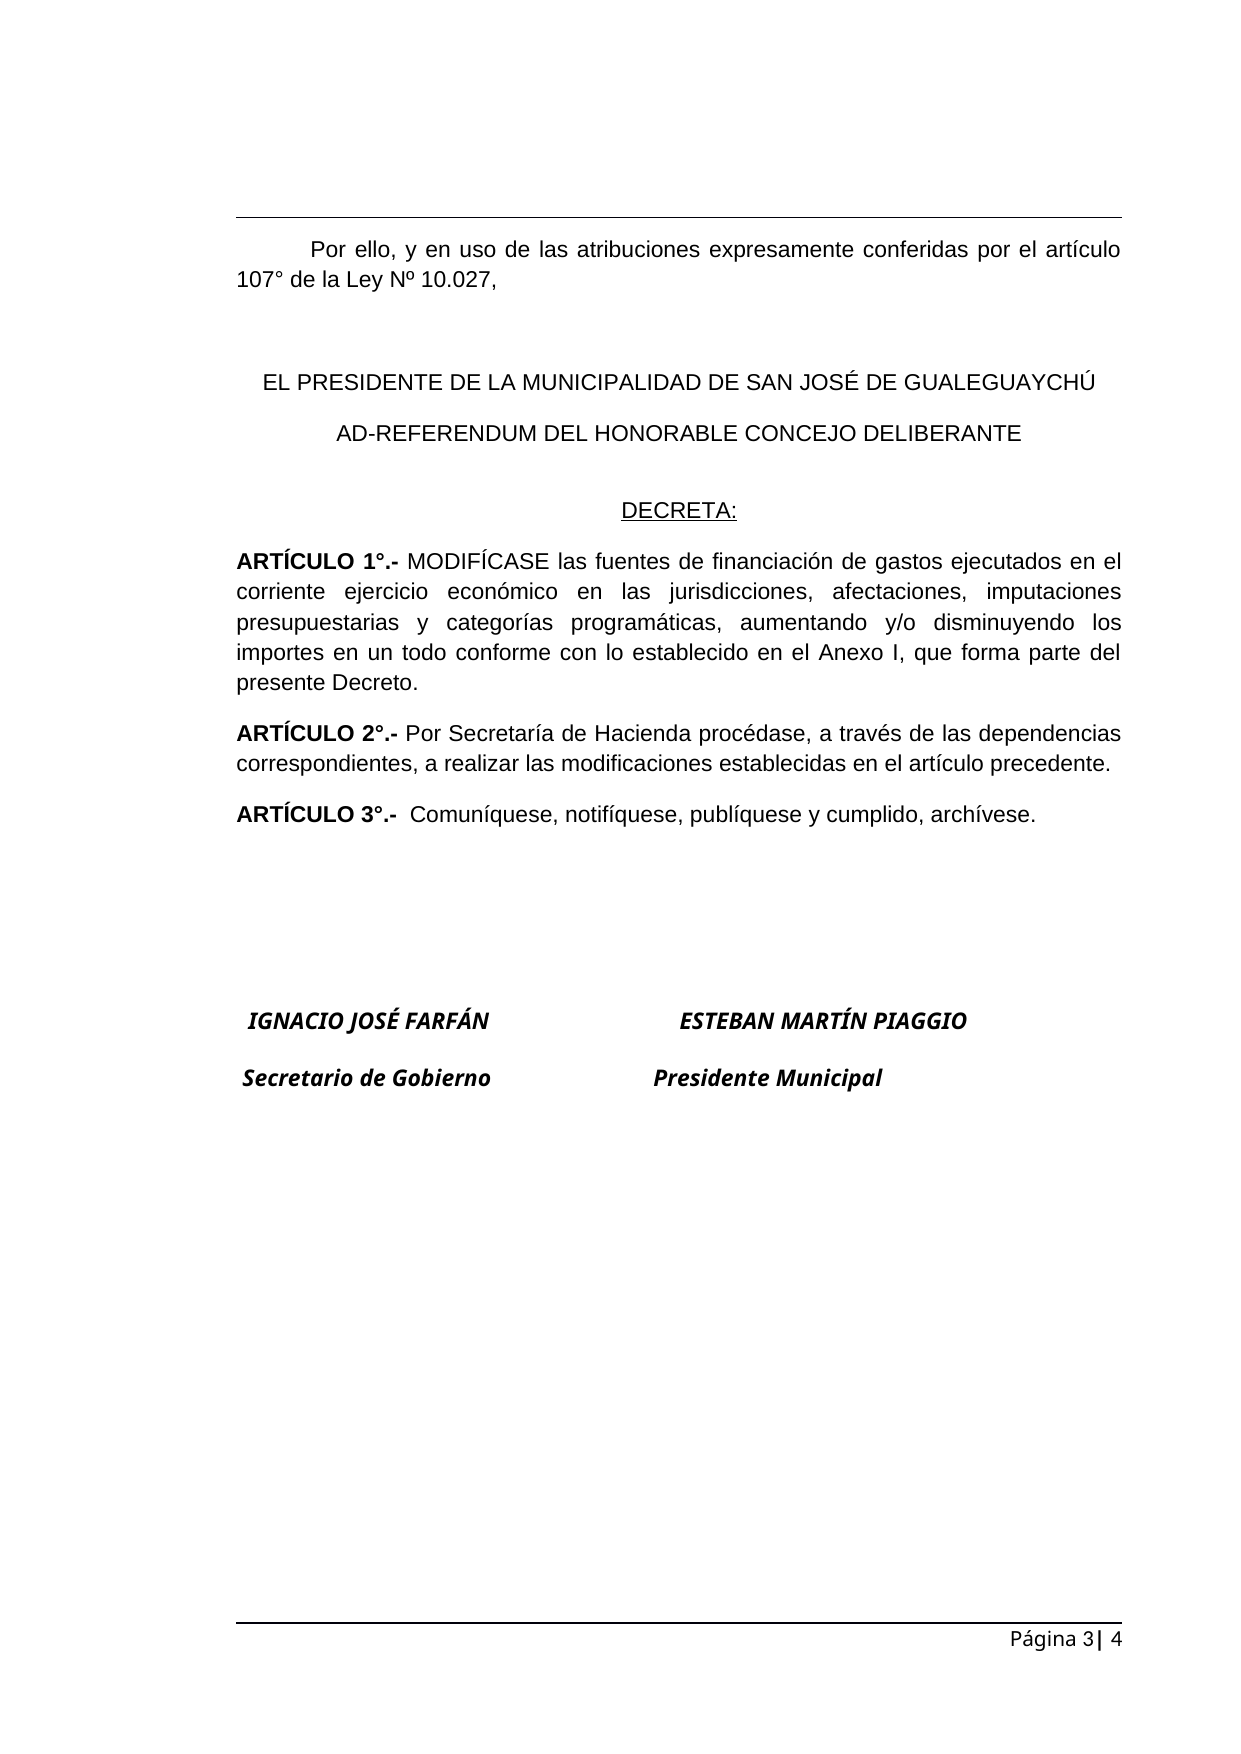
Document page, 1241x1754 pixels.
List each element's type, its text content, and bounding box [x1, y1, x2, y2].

text DECRETA: [236, 497, 1122, 523]
text ARTÍCULO 2°.- Por Secretaría de Hacienda procédase, a través de las dependencias correspondientes, a realizar las modificaciones establecidas en el artículo precedente. [236, 720, 1122, 776]
text Por ello, y en uso de las atribuciones expresamente conferidas por el artículo 107° de la Ley Nº 10.027, [236, 236, 1122, 293]
text IGNACIO JOSÉ FARFÁN ESTEBAN MARTÍN PIAGGIO [236, 1005, 1122, 1037]
text ARTÍCULO 1°.- MODIFÍCASE las fuentes de financiación de gastos ejecutados en el corriente ejercicio económico en las jurisdicciones, afectaciones, imputaciones presupuestarias y categorías programáticas, aumentando y/o disminuyendo los importes en un todo conforme con lo establecido en el Anexo I, que forma parte del presente Decreto. [236, 548, 1122, 695]
subtitle AD-REFERENDUM DEL HONORABLE CONCEJO DELIBERANTE [236, 419, 1122, 446]
text Secretario de Gobierno Presidente Municipal [236, 1062, 1122, 1093]
text ARTÍCULO 3°.- Comuníquese, notifíquese, publíquese y cumplido, archívese. [236, 801, 1122, 827]
list EL PRESIDENTE DE LA MUNICIPALIDAD DE SAN JOSÉ DE GUALEGUAYCHÚ [236, 368, 1122, 395]
